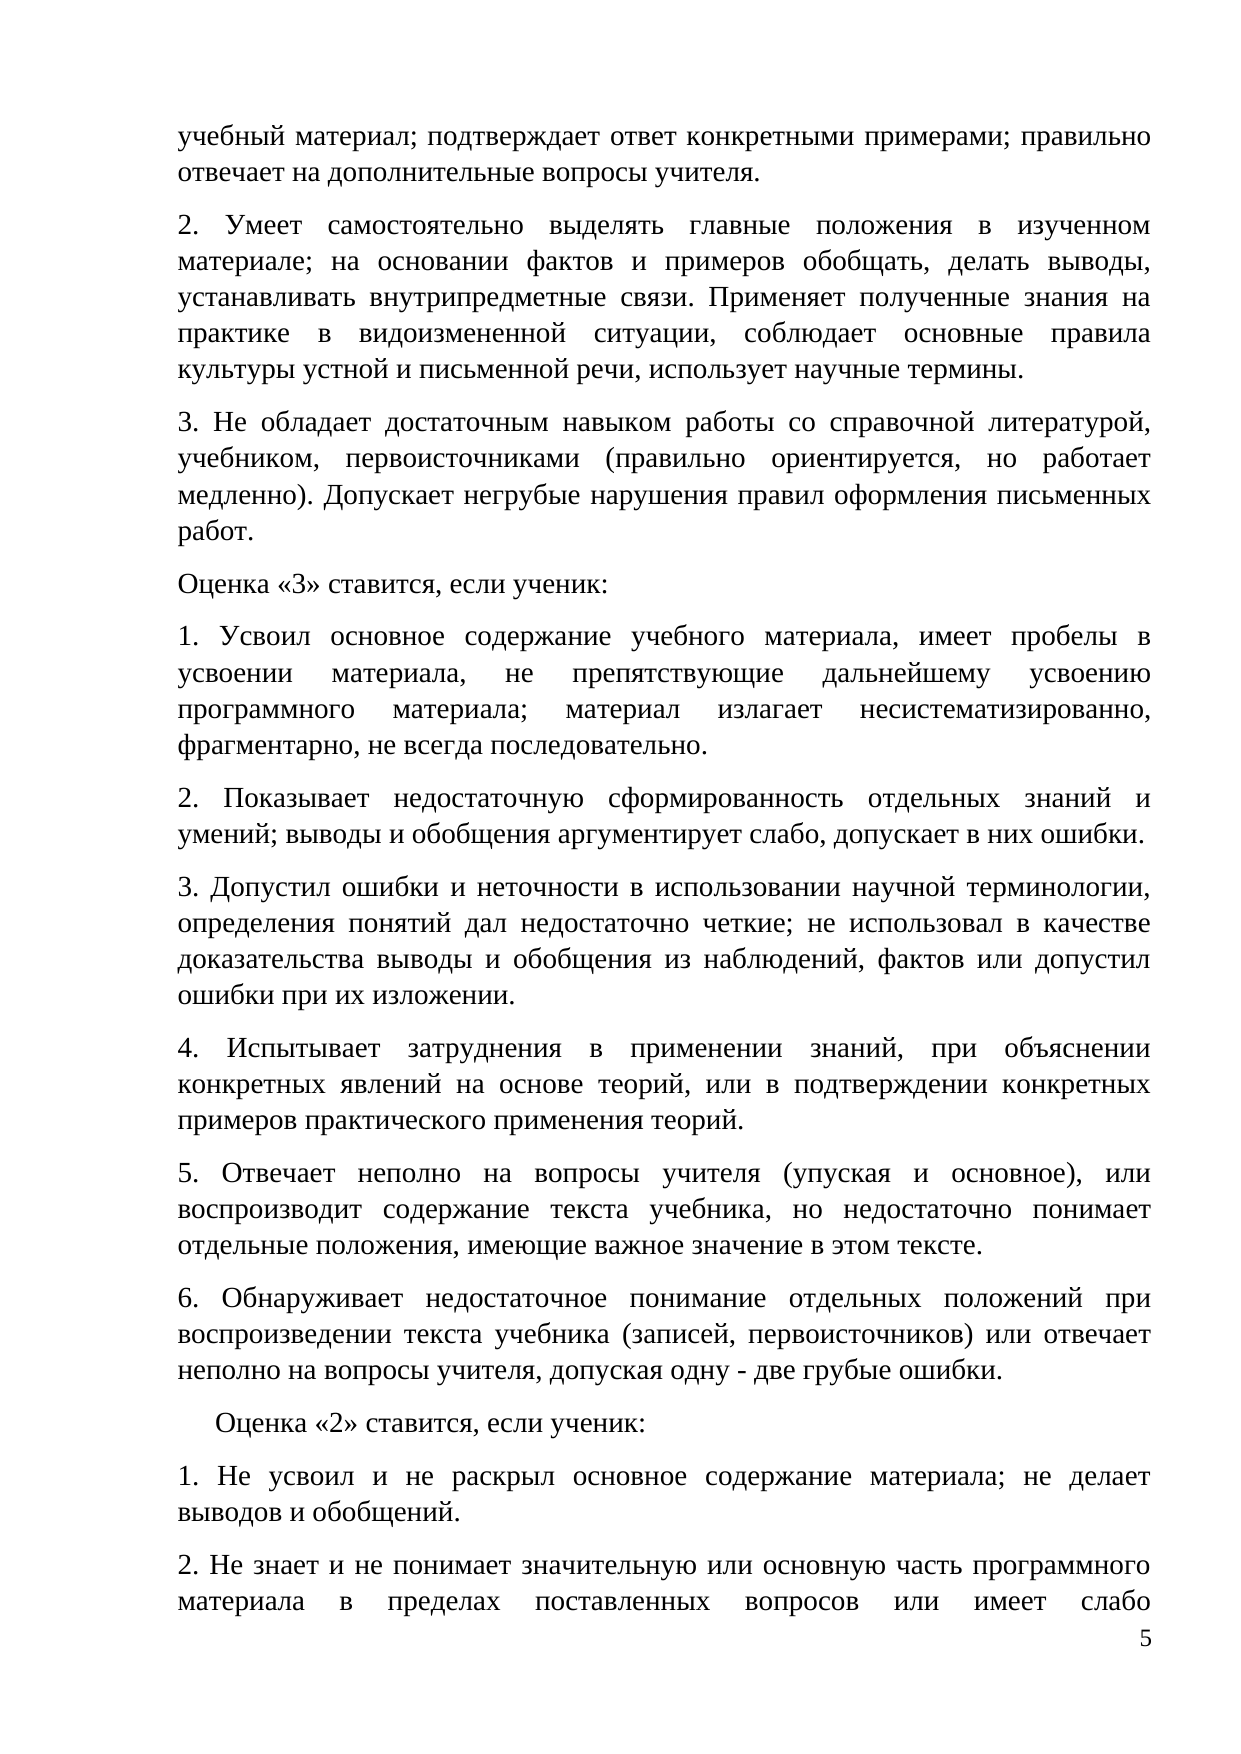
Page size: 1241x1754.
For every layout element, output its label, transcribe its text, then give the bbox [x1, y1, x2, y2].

text Оценка «2» ставится, если ученик: [215, 1405, 1152, 1439]
text 4. Испытывает затруднения в применении знаний, при объяснении конкретных явлений на основе теорий, или в подтверждении конкретных примеров практического применения теорий. [177, 1030, 1152, 1136]
text 1. Усвоил основное содержание учебного материала, имеет пробелы в усвоении материала, не препятствующие дальнейшему усвоению программного материала; материал излагает несистематизированно, фрагментарно, не всегда последовательно. [177, 618, 1152, 761]
text 2. Показывает недостаточную сформированность отдельных знаний и умений; выводы и обобщения аргументирует слабо, допускает в них ошибки. [177, 780, 1152, 849]
text 1. Не усвоил и не раскрыл основное содержание материала; не делает выводов и обобщений. [177, 1458, 1152, 1528]
text 3. Допустил ошибки и неточности в использовании научной терминологии, определения понятий дал недостаточно четкие; не использовал в качестве доказательства выводы и обобщения из наблюдений, фактов или допустил ошибки при их изложении. [177, 869, 1152, 1011]
text Оценка «3» ставится, если ученик: [177, 566, 1152, 599]
text 6. Обнаруживает недостаточное понимание отдельных положений при воспроизведении текста учебника (записей, первоисточников) или отвечает неполно на вопросы учителя, допуская одну - две грубые ошибки. [177, 1280, 1152, 1386]
text 3. Не обладает достаточным навыком работы со справочной литературой, учебником, первоисточниками (правильно ориентируется, но работает медленно). Допускает негрубые нарушения правил оформления письменных работ. [177, 404, 1152, 546]
text 2. Умеет самостоятельно выделять главные положения в изученном материале; на основании фактов и примеров обобщать, делать выводы, устанавливать внутрипредметные связи. Применяет полученные знания на практике в видоизмененной ситуации, соблюдает основные правила культуры устной и письменной речи, использует научные термины. [177, 207, 1152, 385]
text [177, 118, 1152, 188]
text 5. Отвечает неполно на вопросы учителя (упуская и основное), или воспроизводит содержание текста учебника, но недостаточно понимает отдельные положения, имеющие важное значение в этом тексте. [177, 1155, 1152, 1261]
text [177, 1547, 1152, 1617]
